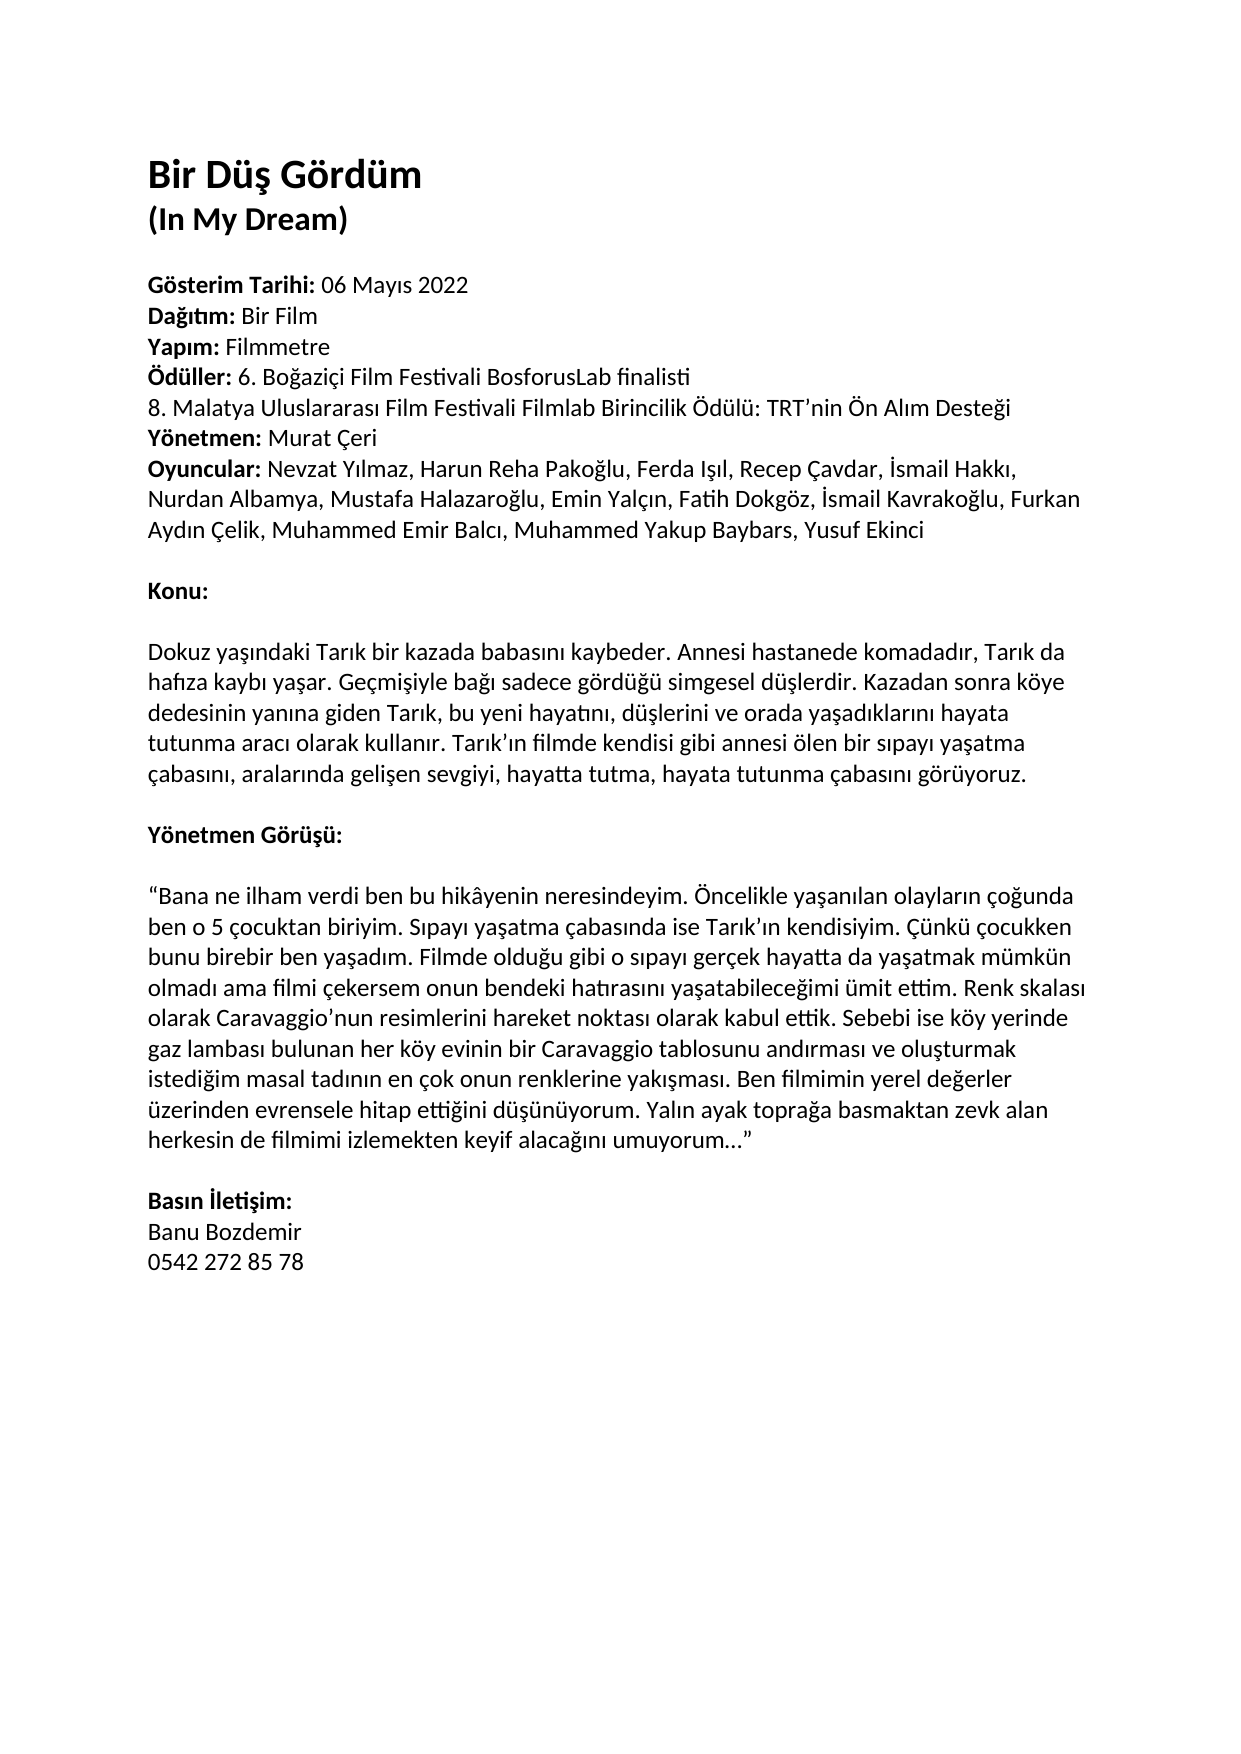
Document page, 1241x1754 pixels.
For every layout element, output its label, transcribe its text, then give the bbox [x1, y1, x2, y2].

text Dağıtım: Bir Film [148, 300, 1093, 331]
text Basın İletişim: [148, 1185, 1093, 1216]
text Bir Düş Gördüm [148, 148, 1093, 198]
text “Bana ne ilham verdi ben bu hikâyenin neresindeyim. Öncelikle yaşanılan olayların çoğunda ben o 5 çocuktan biriyim. Sıpayı yaşatma çabasında ise Tarık’ın kendisiyim. Çünkü çocukken bunu birebir ben yaşadım. Filmde olduğu gibi o sıpayı gerçek hayatta da yaşatmak mümkün olmadı ama filmi çekersem onun bendeki hatırasını yaşatabileceğimi ümit ettim. Renk skalası olarak Caravaggio’nun resimlerini hareket noktası olarak kabul ettik. Sebebi ise köy yerinde gaz lambası bulunan her köy evinin bir Caravaggio tablosunu andırması ve oluşturmak istediğim masal tadının en çok onun renklerine yakışması. Ben filmimin yerel değerler üzerinden evrensele hitap ettiğini düşünüyorum. Yalın ayak toprağa basmaktan zevk alan herkesin de filmimi izlemekten keyif alacağını umuyorum…” [148, 880, 1093, 1155]
text Oyuncular: Nevzat Yılmaz, Harun Reha Pakoğlu, Ferda Işıl, Recep Çavdar, İsmail Hakkı, Nurdan Albamya, Mustafa Halazaroğlu, Emin Yalçın, Fatih Dokgöz, İsmail Kavrakoğlu, Furkan Aydın Çelik, Muhammed Emir Balcı, Muhammed Yakup Baybars, Yusuf Ekinci [148, 453, 1093, 544]
text Gösterim Tarihi: 06 Mayıs 2022 [148, 270, 1093, 300]
text (In My Dream) [148, 198, 1093, 239]
text Banu Bozdemir [148, 1216, 1093, 1246]
text 8. Malatya Uluslararası Film Festivali Filmlab Birincilik Ödülü: TRT’nin Ön Alım Desteği [148, 392, 1093, 422]
text Konu: [148, 575, 1093, 605]
text 0542 272 85 78 [148, 1246, 1093, 1277]
text Yapım: Filmmetre [148, 331, 1093, 361]
text Yönetmen: Murat Çeri [148, 422, 1093, 453]
text Dokuz yaşındaki Tarık bir kazada babasını kaybeder. Annesi hastanede komadadır, Tarık da hafıza kaybı yaşar. Geçmişiyle bağı sadece gördüğü simgesel düşlerdir. Kazadan sonra köye dedesinin yanına giden Tarık, bu yeni hayatını, düşlerini ve orada yaşadıklarını hayata tutunma aracı olarak kullanır. Tarık’ın filmde kendisi gibi annesi ölen bir sıpayı yaşatma çabasını, aralarında gelişen sevgiyi, hayatta tutma, hayata tutunma çabasını görüyoruz. [148, 636, 1093, 788]
text Ödüller: 6. Boğaziçi Film Festivali BosforusLab finalisti [148, 361, 1093, 392]
text Yönetmen Görüşü: [148, 819, 1093, 849]
